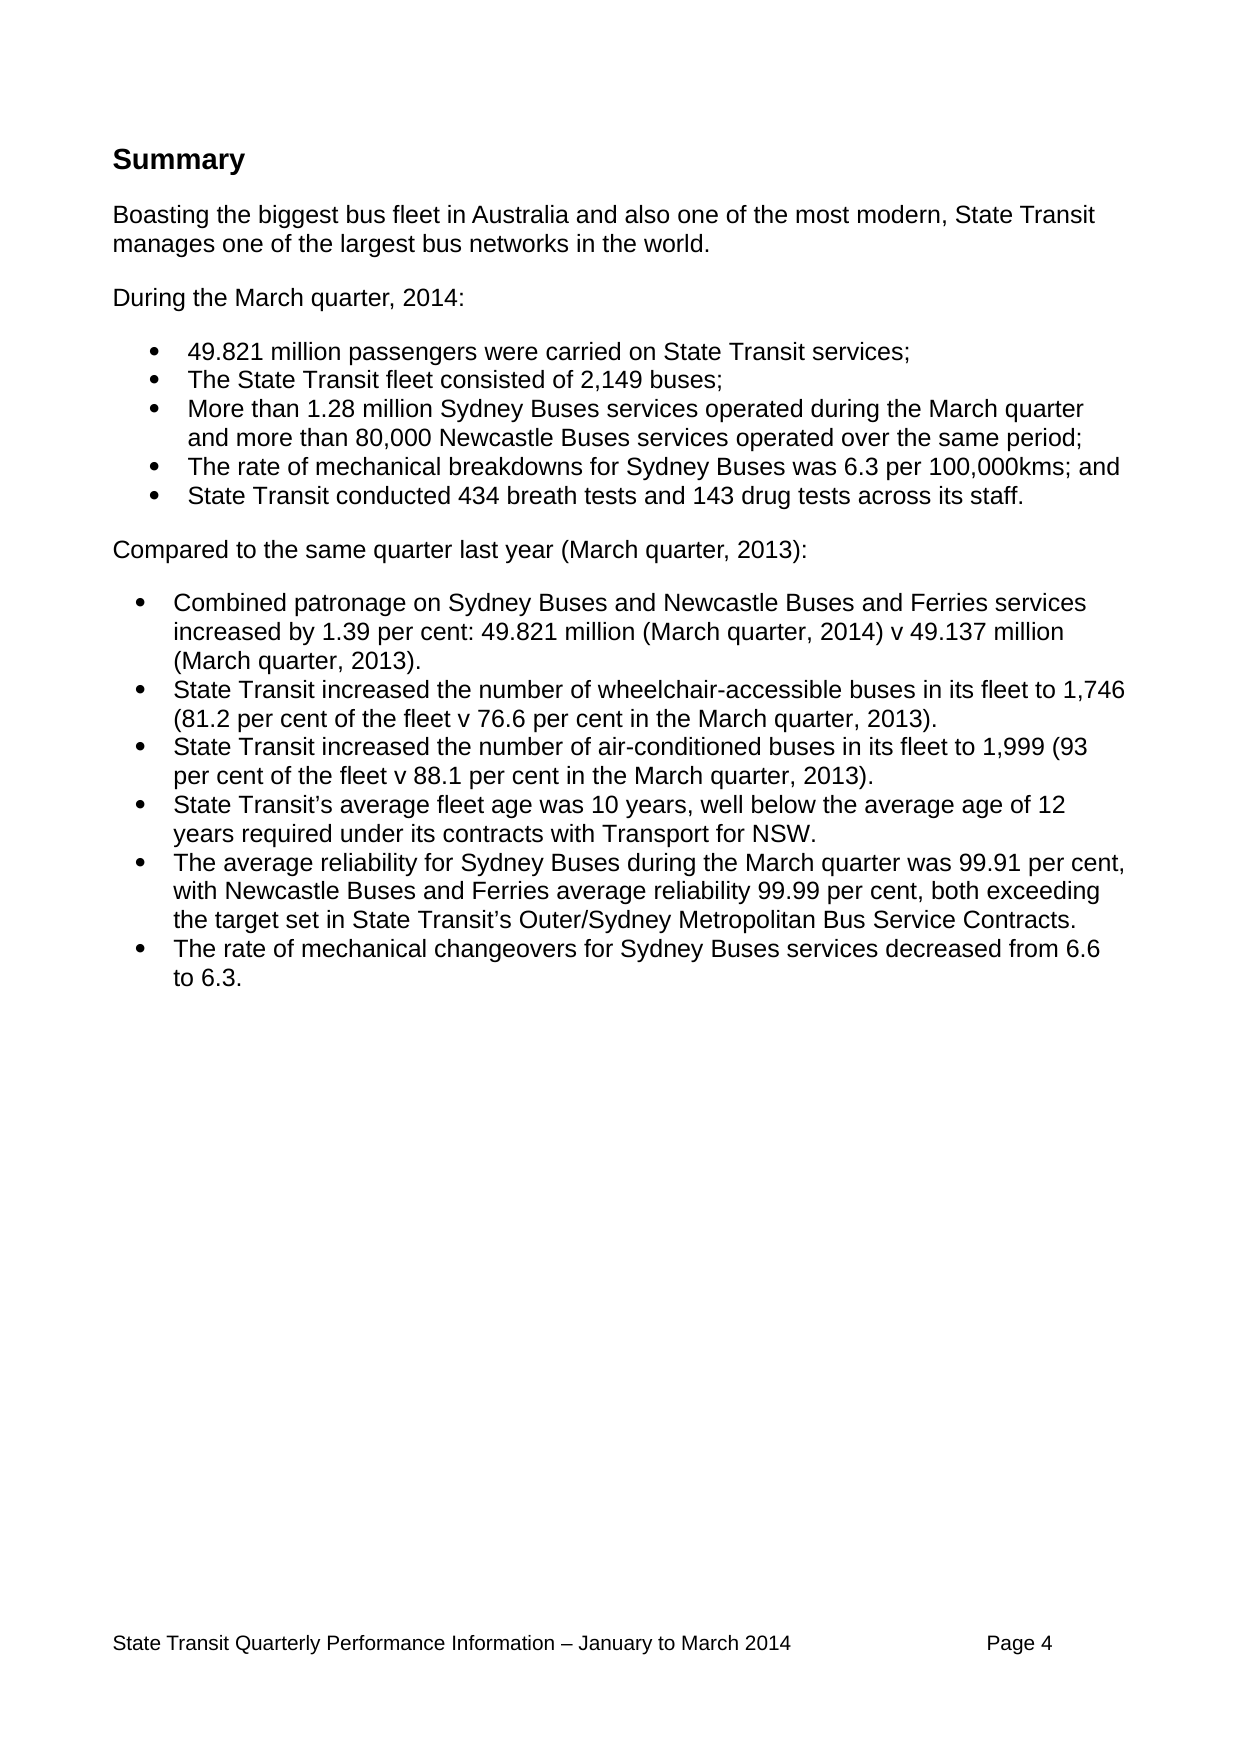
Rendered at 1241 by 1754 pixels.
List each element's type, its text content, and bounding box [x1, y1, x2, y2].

text Compared to the same quarter last year (March quarter, 2013): [112, 534, 1128, 563]
list State Transit’s average fleet age was 10 years, well below the average age of 12 years required under its contracts with Transport for NSW. [136, 790, 1128, 847]
list State Transit increased the number of air-conditioned buses in its fleet to 1,999 (93 per cent of the fleet v 88.1 per cent in the March quarter, 2013). [136, 732, 1128, 790]
list The rate of mechanical changeovers for Sydney Buses services decreased from 6.6 to 6.3. [136, 934, 1128, 991]
subtitle Summary [112, 142, 1128, 175]
list More than 1.28 million Sydney Buses services operated during the March quarter and more than 80,000 Newcastle Buses services operated over the same period; [150, 394, 1128, 452]
list 49.821 million passengers were carried on State Transit services; [150, 337, 1128, 365]
list State Transit conducted 434 breath tests and 143 drug tests across its staff. [150, 481, 1128, 509]
list Combined patronage on Sydney Buses and Newcastle Buses and Ferries services increased by 1.39 per cent: 49.821 million (March quarter, 2014) v 49.137 million (March quarter, 2013). [136, 588, 1128, 675]
list The rate of mechanical breakdowns for Sydney Buses was 6.3 per 100,000kms; and [150, 452, 1128, 481]
list The average reliability for Sydney Buses during the March quarter was 99.91 per cent, with Newcastle Buses and Ferries average reliability 99.99 per cent, both exceeding the target set in State Transit’s Outer/Sydney Metropolitan Bus Service Contracts. [136, 847, 1128, 934]
text During the March quarter, 2014: [112, 283, 1128, 312]
list The State Transit fleet consisted of 2,149 buses; [150, 365, 1128, 394]
text Boasting the biggest bus fleet in Australia and also one of the most modern, State Transit manages one of the largest bus networks in the world. [112, 200, 1128, 258]
list State Transit increased the number of wheelchair-accessible buses in its fleet to 1,746 (81.2 per cent of the fleet v 76.6 per cent in the March quarter, 2013). [136, 675, 1128, 732]
